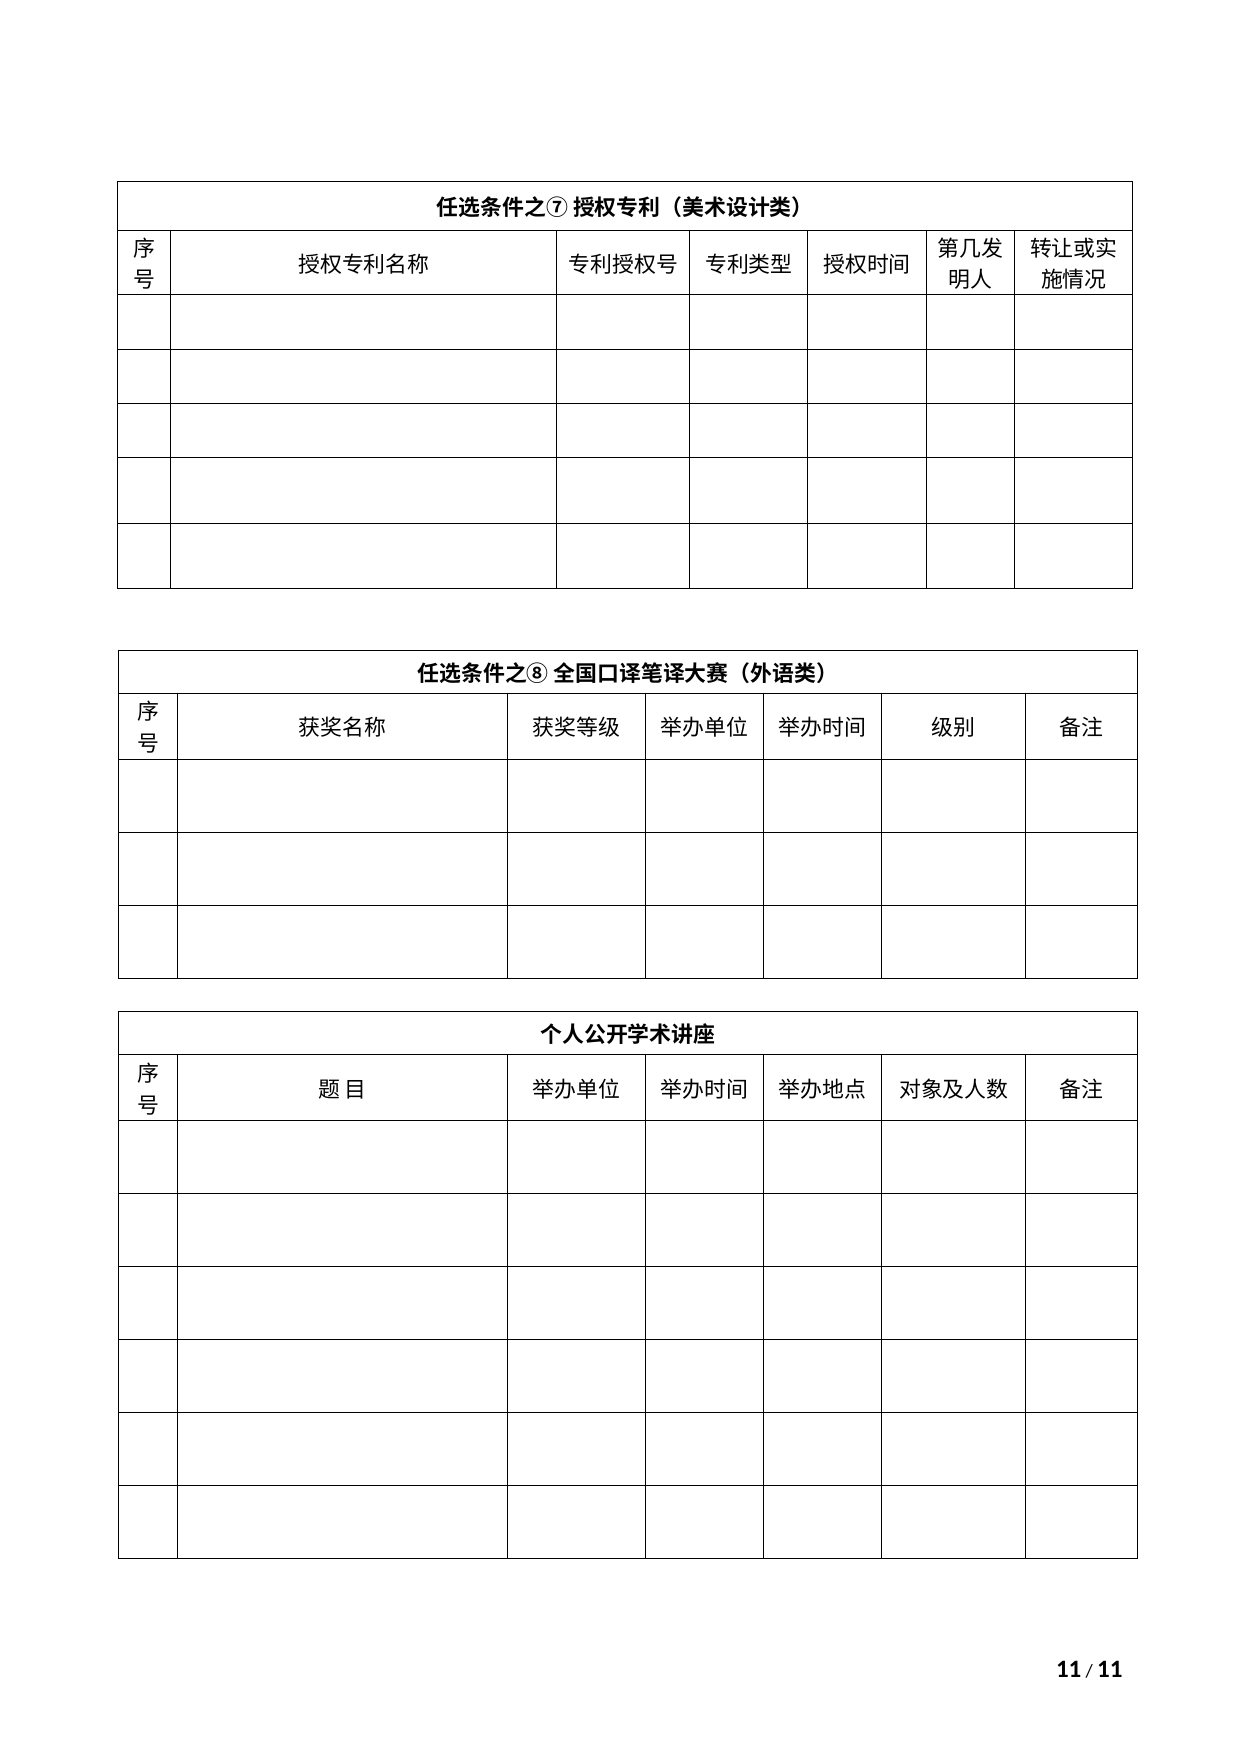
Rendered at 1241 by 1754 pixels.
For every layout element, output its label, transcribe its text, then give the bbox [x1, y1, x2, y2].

table_cell [646, 833, 763, 904]
table_cell [882, 1486, 1025, 1558]
table_cell [508, 833, 645, 904]
table_cell [178, 833, 507, 904]
table_header 任选条件之⑧ 全国口译笔译大赛（外语类） [119, 651, 1137, 692]
table_cell [927, 458, 1014, 523]
table_header 任选条件之⑦ 授权专利（美术设计类） [118, 182, 1132, 230]
table_cell [508, 1413, 645, 1485]
table_cell 专利类型 [690, 231, 807, 294]
table_header 个人公开学术讲座 [119, 1012, 1137, 1054]
table_cell [118, 350, 170, 403]
table_cell [557, 350, 689, 403]
table_cell [1026, 1121, 1137, 1193]
table_cell 举办时间 [764, 694, 881, 758]
table_cell [171, 404, 556, 457]
table_cell [119, 906, 177, 978]
table_cell [764, 760, 881, 832]
table_cell [882, 1413, 1025, 1485]
table_cell 举办单位 [508, 1055, 645, 1120]
table_cell [882, 1121, 1025, 1193]
table_cell [118, 524, 170, 588]
table_cell [178, 1194, 507, 1266]
table_cell 对象及人数 [882, 1055, 1025, 1120]
table_cell [119, 833, 177, 904]
table_cell [1015, 524, 1132, 588]
table_cell 序号 [118, 231, 170, 294]
table_cell [1026, 1194, 1137, 1266]
table_cell [882, 760, 1025, 832]
table_cell 获奖名称 [178, 694, 507, 758]
table_cell [764, 1413, 881, 1485]
table_cell [1015, 350, 1132, 403]
table_cell [882, 1194, 1025, 1266]
table_cell [690, 524, 807, 588]
table_cell [118, 404, 170, 457]
table_cell [118, 295, 170, 348]
table_cell 授权专利名称 [171, 231, 556, 294]
table_cell 获奖等级 [508, 694, 645, 758]
table_cell [646, 1194, 763, 1266]
table_cell [178, 906, 507, 978]
table_cell [119, 1340, 177, 1412]
table_cell [808, 404, 926, 457]
table_cell [882, 833, 1025, 904]
table_cell 序号 [119, 1055, 177, 1120]
table_cell [119, 1413, 177, 1485]
table_cell [927, 350, 1014, 403]
table_cell [178, 760, 507, 832]
table_cell [171, 295, 556, 348]
table_cell 备注 [1026, 694, 1137, 758]
table_cell [557, 524, 689, 588]
table_cell 第几发明人 [927, 231, 1014, 294]
table_cell [178, 1121, 507, 1193]
table_cell [1026, 1413, 1137, 1485]
table_cell 级别 [882, 694, 1025, 758]
table_cell 举办地点 [764, 1055, 881, 1120]
table_cell [927, 295, 1014, 348]
table_cell 序号 [119, 694, 177, 758]
table_cell [119, 1267, 177, 1339]
table_cell 转让或实 施情况 [1015, 231, 1132, 294]
table_cell 举办时间 [646, 1055, 763, 1120]
table_cell [508, 1121, 645, 1193]
table_cell [690, 458, 807, 523]
table_cell [171, 350, 556, 403]
table_cell [119, 1486, 177, 1558]
table_cell [1026, 1340, 1137, 1412]
table_cell [178, 1486, 507, 1558]
table_cell [764, 906, 881, 978]
table_cell [764, 833, 881, 904]
table_cell [178, 1267, 507, 1339]
table_cell [764, 1121, 881, 1193]
table_cell 专利授权号 [557, 231, 689, 294]
table_cell [171, 524, 556, 588]
table_cell [764, 1340, 881, 1412]
table_cell [178, 1340, 507, 1412]
table_cell 授权时间 [808, 231, 926, 294]
table_cell [882, 1340, 1025, 1412]
table_cell [927, 524, 1014, 588]
table_cell [118, 458, 170, 523]
table_cell [764, 1267, 881, 1339]
table_cell [508, 1267, 645, 1339]
table_cell [646, 1121, 763, 1193]
table_cell [1026, 1267, 1137, 1339]
table_cell [557, 404, 689, 457]
table_cell 备注 [1026, 1055, 1137, 1120]
table_cell [882, 906, 1025, 978]
table_cell [508, 1194, 645, 1266]
table_cell [119, 1121, 177, 1193]
table_cell [171, 458, 556, 523]
table_cell [557, 295, 689, 348]
table_cell [508, 760, 645, 832]
table_cell [927, 404, 1014, 457]
table_cell [557, 458, 689, 523]
table_cell [808, 524, 926, 588]
table_cell [646, 1486, 763, 1558]
table_cell [646, 1413, 763, 1485]
table_cell [646, 1340, 763, 1412]
table_cell [646, 906, 763, 978]
table_cell [1015, 458, 1132, 523]
table_cell [808, 295, 926, 348]
table_cell [119, 760, 177, 832]
table_cell [1015, 295, 1132, 348]
table_cell [1026, 1486, 1137, 1558]
table_cell [1026, 760, 1137, 832]
table_cell [646, 760, 763, 832]
table_cell [690, 404, 807, 457]
table_cell [764, 1486, 881, 1558]
table_cell [508, 906, 645, 978]
table_cell [764, 1194, 881, 1266]
table_cell [508, 1486, 645, 1558]
table_cell [690, 350, 807, 403]
table_cell [178, 1413, 507, 1485]
table_cell [1015, 404, 1132, 457]
table_cell [119, 1194, 177, 1266]
table_cell [508, 1340, 645, 1412]
table_cell [882, 1267, 1025, 1339]
table_cell [1026, 906, 1137, 978]
table_cell 题 目 [178, 1055, 507, 1120]
table_cell [808, 458, 926, 523]
table_cell [690, 295, 807, 348]
table_cell [808, 350, 926, 403]
table_cell 举办单位 [646, 694, 763, 758]
table_cell [1026, 833, 1137, 904]
table_cell [646, 1267, 763, 1339]
